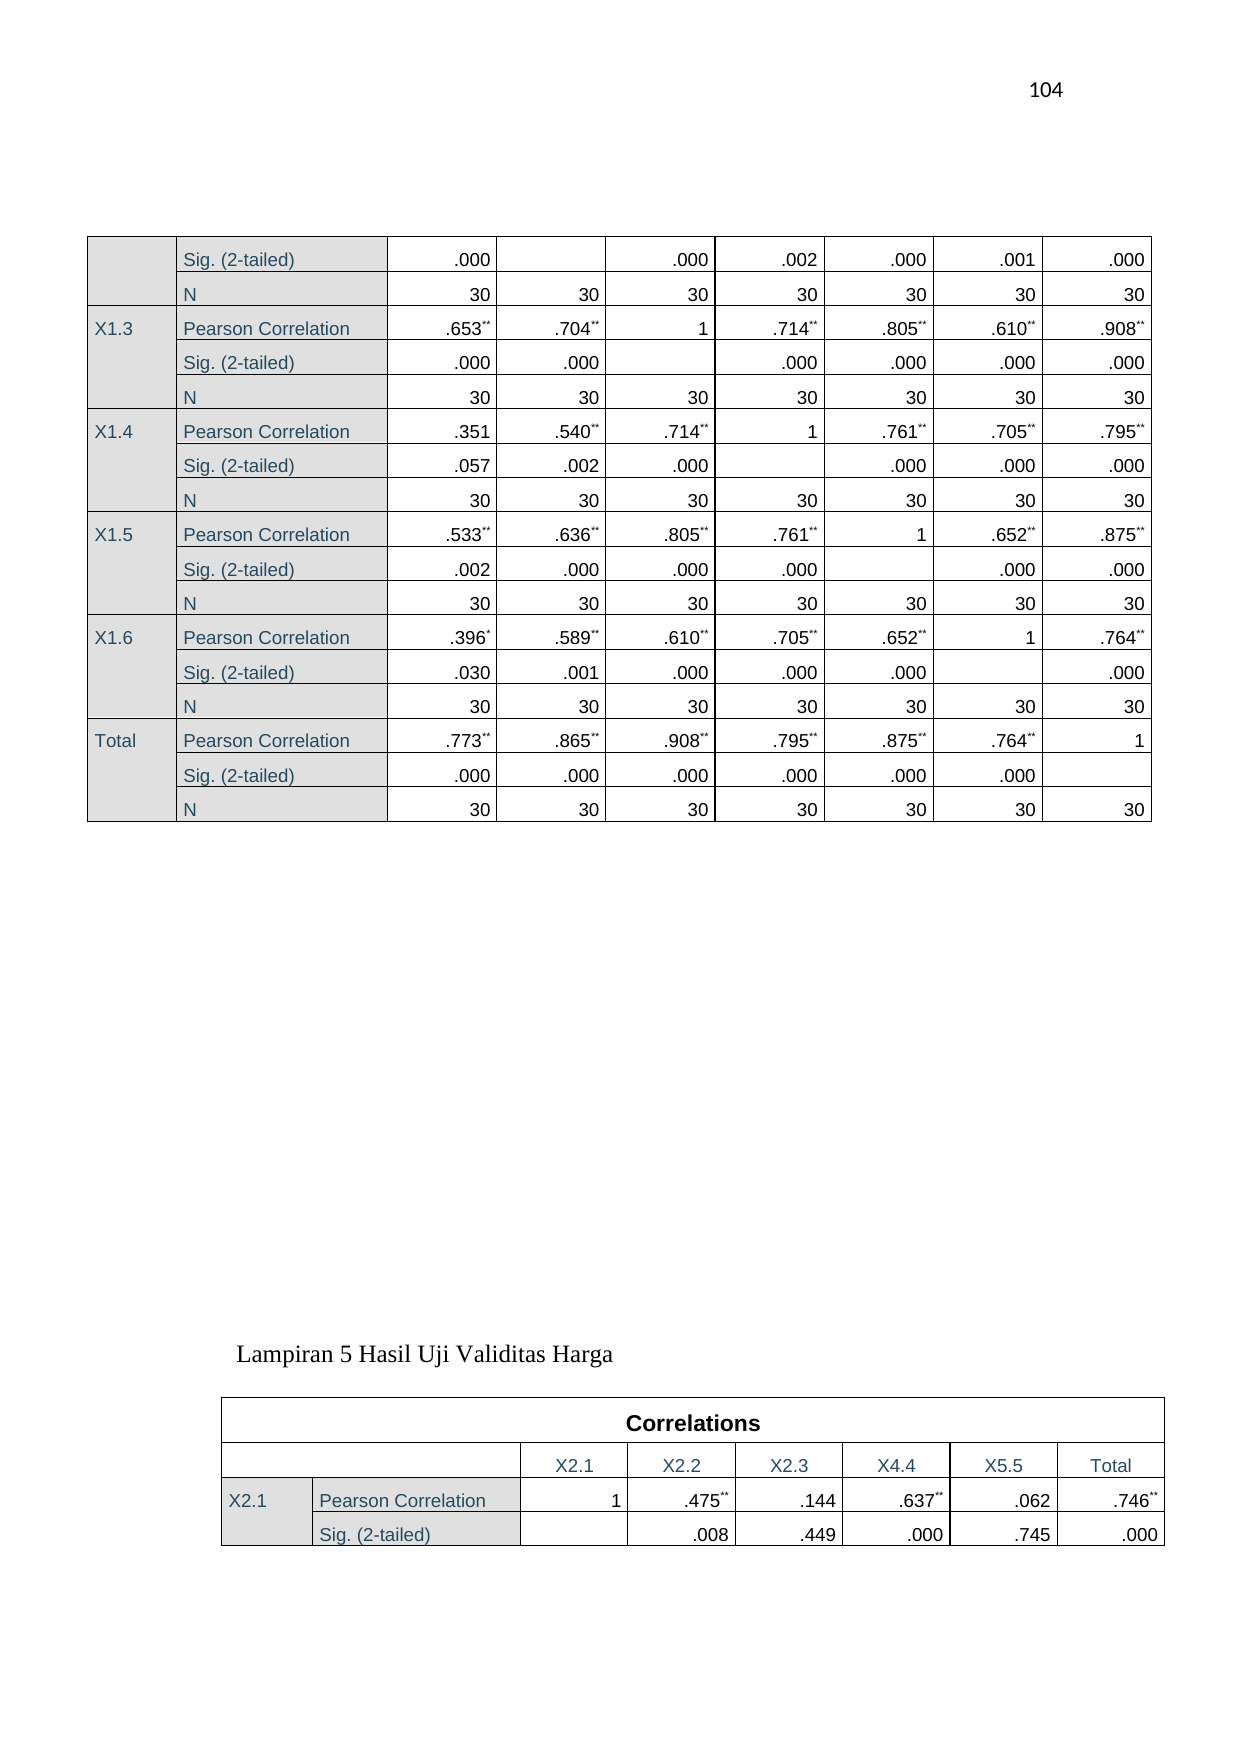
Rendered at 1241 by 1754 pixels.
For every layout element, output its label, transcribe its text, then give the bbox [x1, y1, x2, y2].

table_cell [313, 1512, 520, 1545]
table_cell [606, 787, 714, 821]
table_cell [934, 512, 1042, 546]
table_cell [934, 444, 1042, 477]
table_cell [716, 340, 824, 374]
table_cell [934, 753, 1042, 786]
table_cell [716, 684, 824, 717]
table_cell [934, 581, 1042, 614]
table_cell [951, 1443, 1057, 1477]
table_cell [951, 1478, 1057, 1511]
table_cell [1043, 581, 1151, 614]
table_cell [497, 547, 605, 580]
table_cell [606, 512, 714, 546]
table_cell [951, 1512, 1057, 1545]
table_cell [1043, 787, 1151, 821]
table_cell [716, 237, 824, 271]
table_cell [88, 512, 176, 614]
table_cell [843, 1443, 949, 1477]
text Lampiran 5 Hasil Uji Validitas Harga [236, 1339, 1063, 1368]
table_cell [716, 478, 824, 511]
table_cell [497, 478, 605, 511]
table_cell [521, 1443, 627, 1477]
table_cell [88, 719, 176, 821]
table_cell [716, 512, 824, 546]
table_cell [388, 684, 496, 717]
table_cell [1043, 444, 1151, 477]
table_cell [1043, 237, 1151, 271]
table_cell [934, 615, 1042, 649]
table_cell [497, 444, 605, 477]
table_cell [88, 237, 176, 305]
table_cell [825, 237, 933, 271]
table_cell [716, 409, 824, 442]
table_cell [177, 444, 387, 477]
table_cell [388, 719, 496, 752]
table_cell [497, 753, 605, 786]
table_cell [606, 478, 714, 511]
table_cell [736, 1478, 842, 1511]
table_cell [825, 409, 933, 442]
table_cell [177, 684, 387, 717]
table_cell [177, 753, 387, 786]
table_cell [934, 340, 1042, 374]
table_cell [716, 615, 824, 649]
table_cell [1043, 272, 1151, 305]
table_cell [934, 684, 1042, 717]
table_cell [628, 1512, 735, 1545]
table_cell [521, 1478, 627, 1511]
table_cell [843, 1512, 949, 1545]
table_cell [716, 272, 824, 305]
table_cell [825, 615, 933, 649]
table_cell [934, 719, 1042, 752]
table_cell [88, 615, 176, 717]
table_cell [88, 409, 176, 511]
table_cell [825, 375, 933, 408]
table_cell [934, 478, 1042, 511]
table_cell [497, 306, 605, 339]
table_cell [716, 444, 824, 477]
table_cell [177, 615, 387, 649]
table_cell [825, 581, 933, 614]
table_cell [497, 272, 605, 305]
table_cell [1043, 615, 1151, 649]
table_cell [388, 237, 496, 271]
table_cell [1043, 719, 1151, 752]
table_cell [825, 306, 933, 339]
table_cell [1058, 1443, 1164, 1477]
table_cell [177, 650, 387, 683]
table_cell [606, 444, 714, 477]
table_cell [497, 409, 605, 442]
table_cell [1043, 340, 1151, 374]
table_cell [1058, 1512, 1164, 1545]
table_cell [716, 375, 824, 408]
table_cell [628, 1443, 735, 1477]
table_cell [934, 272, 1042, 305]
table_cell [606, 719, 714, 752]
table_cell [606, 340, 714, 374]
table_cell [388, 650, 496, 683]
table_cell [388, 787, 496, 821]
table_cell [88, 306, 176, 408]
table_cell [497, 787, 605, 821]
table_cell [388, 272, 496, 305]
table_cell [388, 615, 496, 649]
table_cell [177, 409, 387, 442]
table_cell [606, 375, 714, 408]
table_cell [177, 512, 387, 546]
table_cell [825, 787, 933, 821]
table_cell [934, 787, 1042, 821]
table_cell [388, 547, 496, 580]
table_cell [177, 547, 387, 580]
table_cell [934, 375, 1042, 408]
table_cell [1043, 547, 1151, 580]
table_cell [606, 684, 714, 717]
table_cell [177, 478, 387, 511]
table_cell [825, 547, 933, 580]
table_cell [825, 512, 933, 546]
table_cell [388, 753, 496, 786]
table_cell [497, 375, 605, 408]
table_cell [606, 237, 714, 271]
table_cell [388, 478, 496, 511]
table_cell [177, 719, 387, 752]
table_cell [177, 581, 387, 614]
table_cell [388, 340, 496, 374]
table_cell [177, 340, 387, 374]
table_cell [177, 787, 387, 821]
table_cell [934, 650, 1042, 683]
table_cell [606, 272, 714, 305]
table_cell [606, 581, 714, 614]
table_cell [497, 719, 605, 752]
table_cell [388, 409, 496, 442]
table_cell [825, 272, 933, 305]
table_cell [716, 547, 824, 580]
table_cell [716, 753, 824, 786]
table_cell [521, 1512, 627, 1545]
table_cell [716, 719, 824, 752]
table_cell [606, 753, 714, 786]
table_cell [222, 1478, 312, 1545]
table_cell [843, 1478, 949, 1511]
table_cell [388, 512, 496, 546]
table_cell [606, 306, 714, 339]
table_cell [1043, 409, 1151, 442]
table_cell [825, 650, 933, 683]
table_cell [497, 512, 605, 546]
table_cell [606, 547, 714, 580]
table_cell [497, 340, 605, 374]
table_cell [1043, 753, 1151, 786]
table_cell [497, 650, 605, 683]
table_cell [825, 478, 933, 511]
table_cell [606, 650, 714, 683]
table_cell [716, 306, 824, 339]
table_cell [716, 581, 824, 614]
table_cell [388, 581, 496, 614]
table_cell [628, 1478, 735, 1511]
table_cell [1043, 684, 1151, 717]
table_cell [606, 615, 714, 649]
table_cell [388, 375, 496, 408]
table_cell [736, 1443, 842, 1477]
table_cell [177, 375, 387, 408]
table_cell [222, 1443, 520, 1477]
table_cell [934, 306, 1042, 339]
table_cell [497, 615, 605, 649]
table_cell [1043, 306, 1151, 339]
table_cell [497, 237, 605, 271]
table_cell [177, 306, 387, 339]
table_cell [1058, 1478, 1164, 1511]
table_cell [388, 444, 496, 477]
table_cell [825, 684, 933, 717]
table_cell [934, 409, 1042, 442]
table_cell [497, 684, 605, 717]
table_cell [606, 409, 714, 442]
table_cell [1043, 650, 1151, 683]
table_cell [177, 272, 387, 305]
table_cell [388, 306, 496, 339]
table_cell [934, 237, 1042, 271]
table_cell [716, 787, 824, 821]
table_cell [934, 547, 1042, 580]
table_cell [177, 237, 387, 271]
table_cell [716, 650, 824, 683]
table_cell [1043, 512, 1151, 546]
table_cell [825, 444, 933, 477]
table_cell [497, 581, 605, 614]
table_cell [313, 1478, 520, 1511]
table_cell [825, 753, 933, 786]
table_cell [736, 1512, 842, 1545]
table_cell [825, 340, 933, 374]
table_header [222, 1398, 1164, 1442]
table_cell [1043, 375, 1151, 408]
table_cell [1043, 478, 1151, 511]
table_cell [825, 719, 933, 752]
